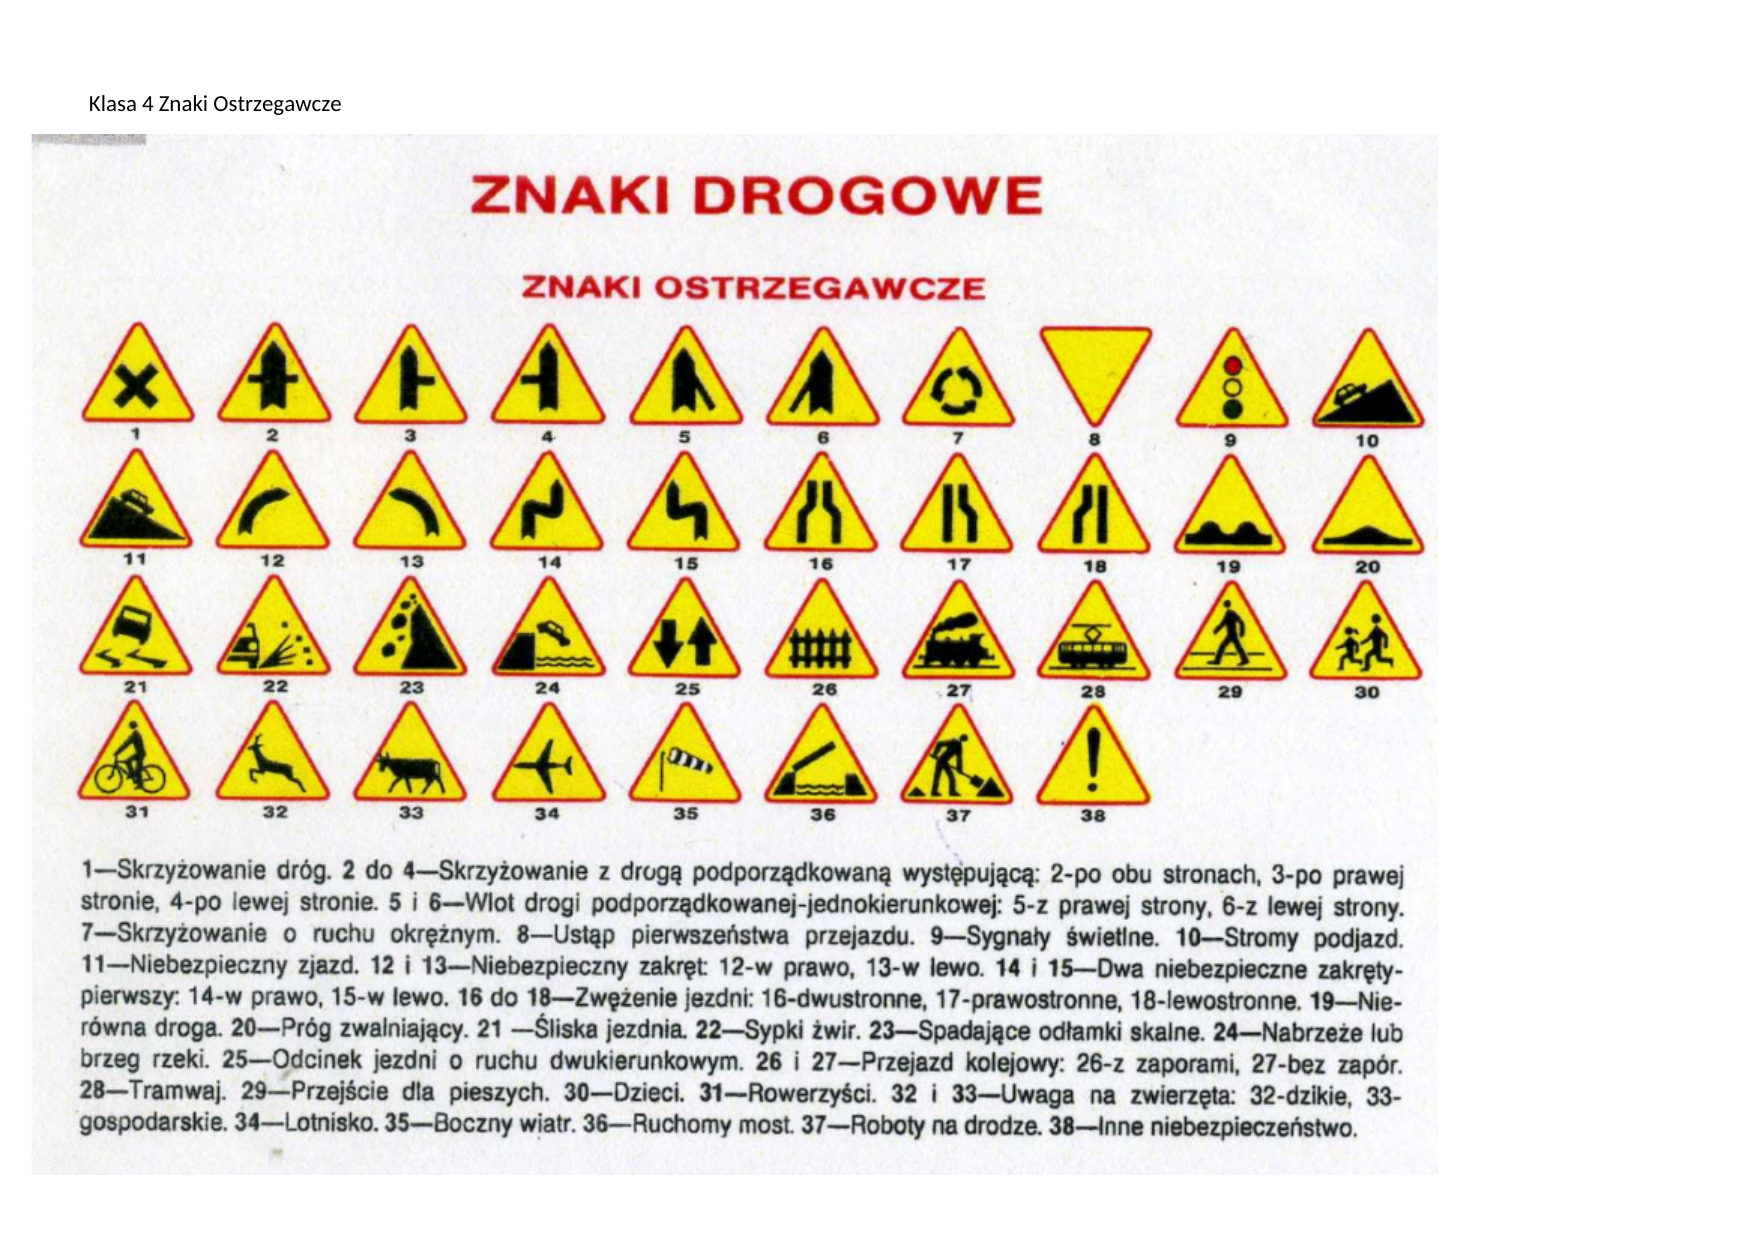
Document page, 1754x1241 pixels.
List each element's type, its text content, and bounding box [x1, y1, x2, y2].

text Klasa 4 Znaki Ostrzegawcze [89, 89, 1665, 117]
picture [31, 134, 1438, 1175]
